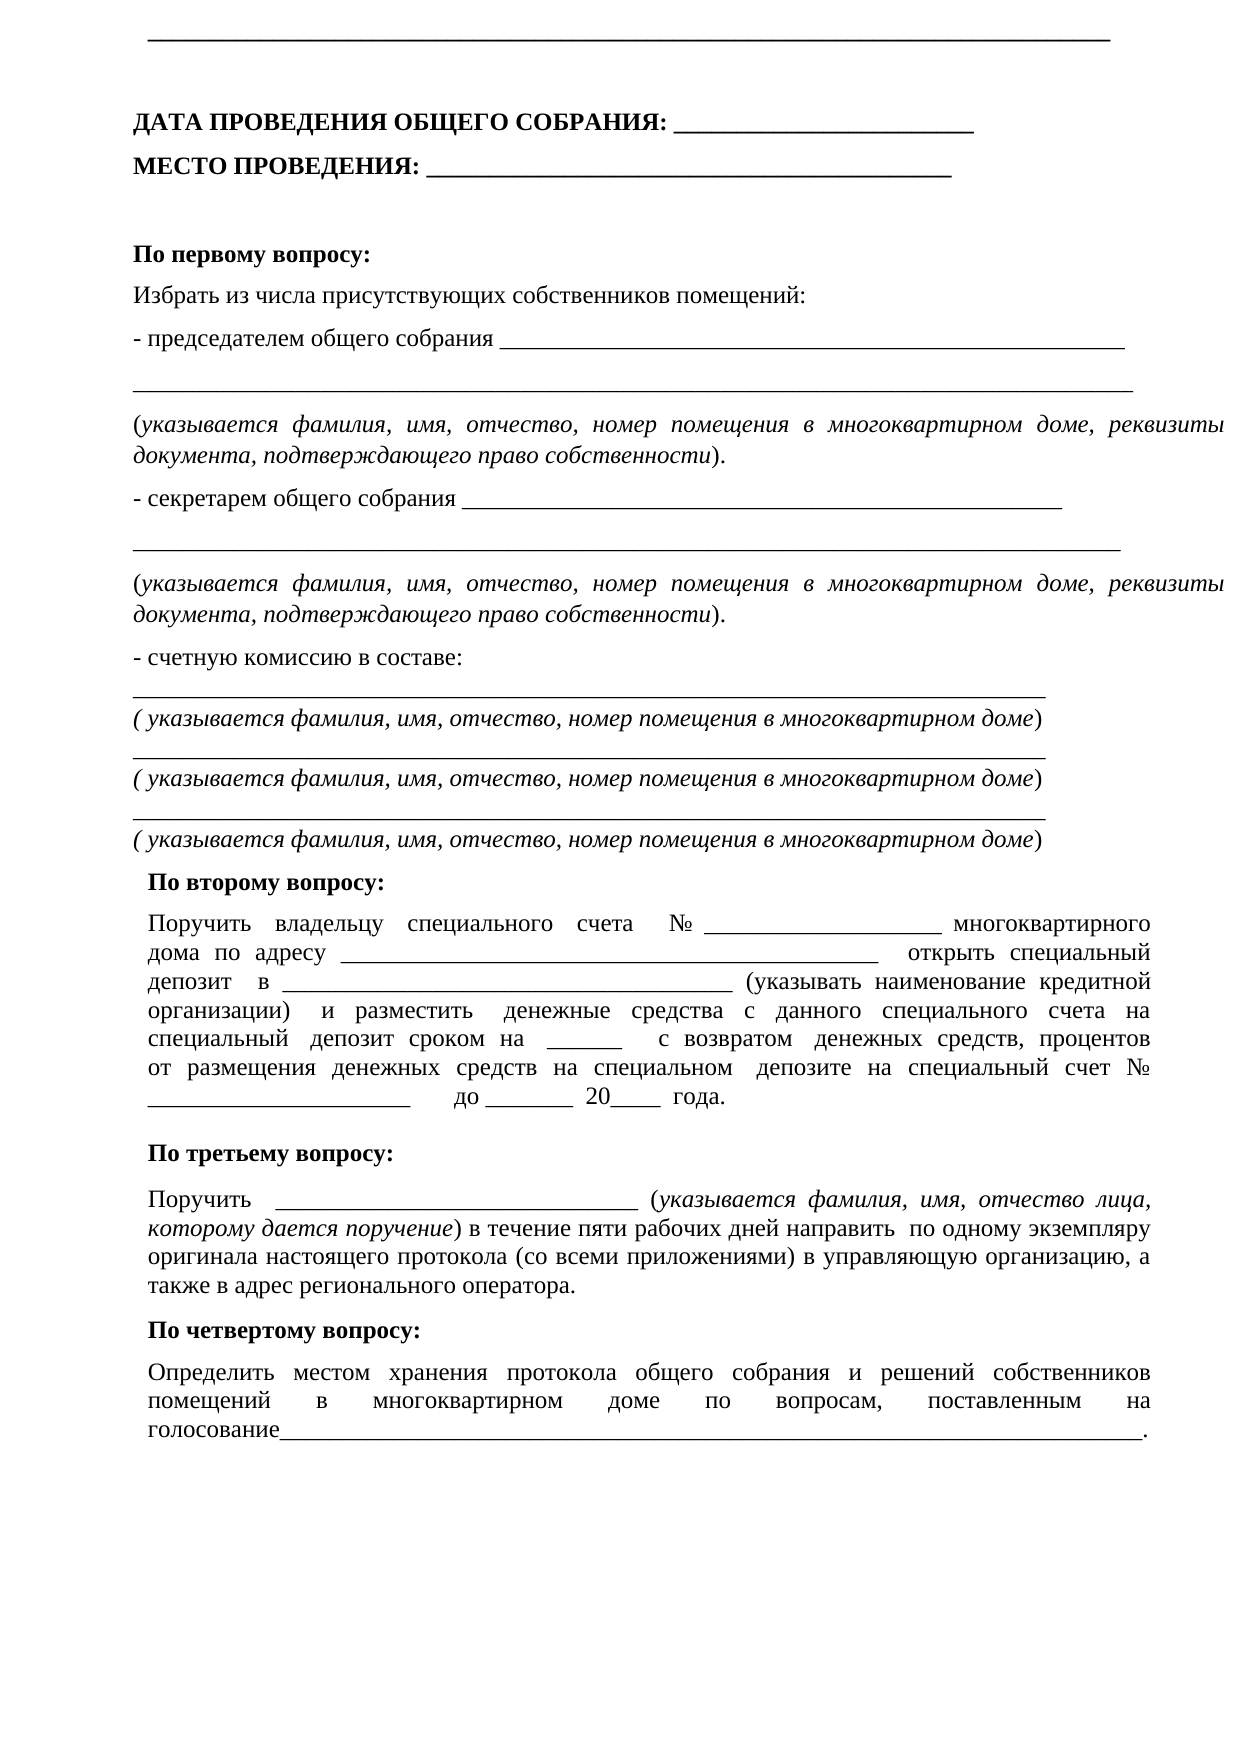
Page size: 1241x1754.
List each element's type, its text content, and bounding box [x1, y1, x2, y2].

text (указывается фамилия, имя, отчество, номер помещения в многоквартирном доме, реквизиты документа, подтверждающего право собственности). [133, 409, 1226, 468]
text ( указывается фамилия, имя, отчество, номер помещения в многоквартирном доме) [133, 703, 1226, 731]
text По второму вопросу: [148, 867, 1152, 896]
list По четвертому вопросу: [148, 1316, 1152, 1344]
text - секретарем общего собрания ________________________________________________ [133, 483, 1226, 511]
text _____________________________________________________________________________ [148, 15, 1152, 43]
text - счетную комиссию в составе: [133, 642, 1226, 671]
text Поручить _____________________________ (указывается фамилия, имя, отчество лица, которому дается поручение) в течение пяти рабочих дней направить по одному экземпляру оригинала настоящего протокола (со всеми приложениями) в управляющую организацию, а также в адрес регионального оператора. [148, 1184, 1152, 1299]
text (указывается фамилия, имя, отчество, номер помещения в многоквартирном доме, реквизиты документа, подтверждающего право собственности). [133, 568, 1226, 628]
text Определить местом хранения протокола общего собрания и решений собственников помещений в многоквартирном доме по вопросам, поставленным на голосование_____________________________________________________________________. [148, 1357, 1152, 1443]
text МЕСТО ПРОВЕДЕНИЯ: __________________________________________ [133, 153, 1226, 180]
text ( указывается фамилия, имя, отчество, номер помещения в многоквартирном доме) [133, 824, 1226, 853]
text _________________________________________________________________________ [133, 733, 1226, 762]
text ДАТА ПРОВЕДЕНИЯ ОБЩЕГО СОБРАНИЯ: ________________________ [133, 109, 1226, 136]
text _______________________________________________________________________________ [133, 526, 1226, 554]
text - председателем общего собрания __________________________________________________ [133, 323, 1226, 352]
text Поручить владельцу специального счета № ___________________ многоквартирного дома по адресу ___________________________________________ открыть специальный депозит в ____________________________________ (указывать наименование кредитной организации) и разместить денежные средства с данного специального счета на специальный депозит сроком на ______ с возвратом денежных средств, процентов от размещения денежных средств на специальном депозите на специальный счет № _____________________ до _______ 20____ года. [148, 908, 1152, 1110]
list По третьему вопросу: [148, 1138, 1152, 1167]
text ( указывается фамилия, имя, отчество, номер помещения в многоквартирном доме) [133, 763, 1226, 792]
text _________________________________________________________________________ [133, 794, 1226, 823]
text По первому вопросу: [133, 241, 1226, 268]
text ________________________________________________________________________________ [133, 366, 1226, 395]
text _________________________________________________________________________ [133, 672, 1226, 701]
text Избрать из числа присутствующих собственников помещений: [133, 281, 1226, 309]
